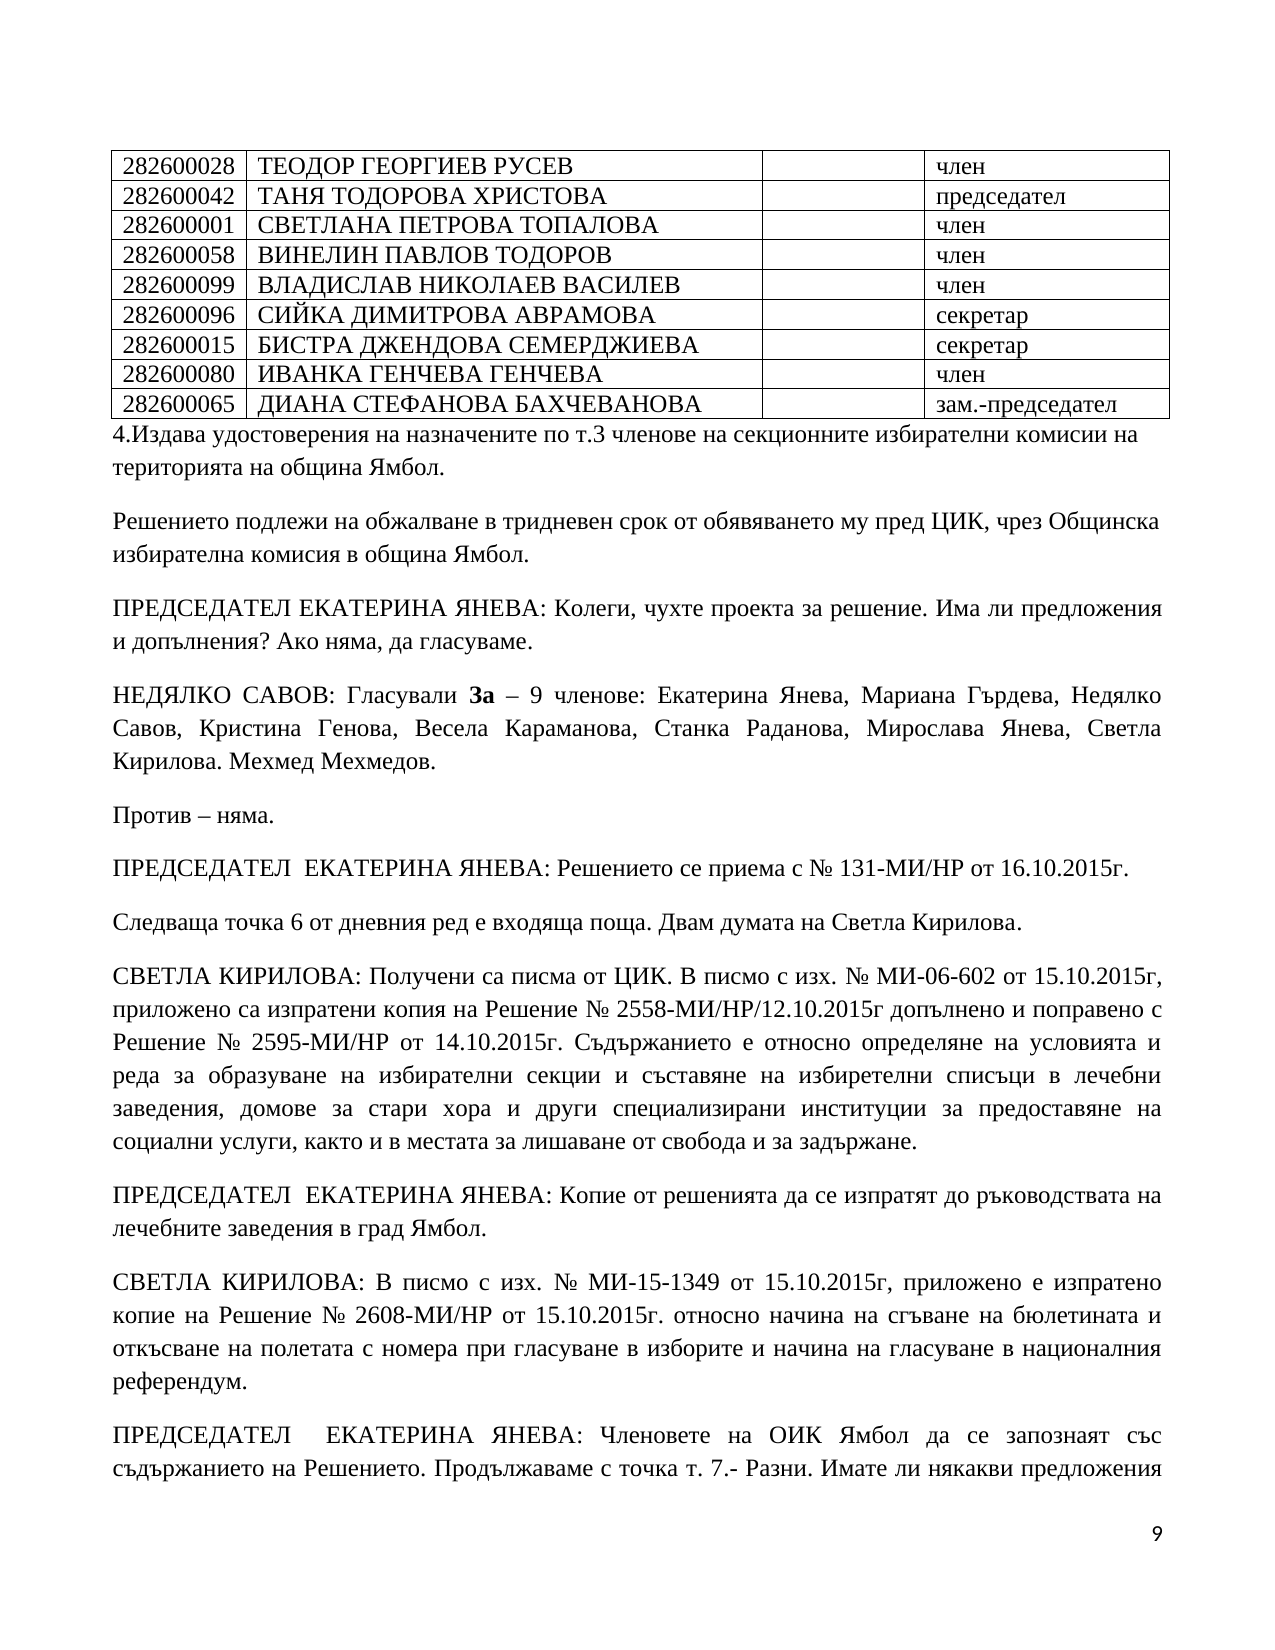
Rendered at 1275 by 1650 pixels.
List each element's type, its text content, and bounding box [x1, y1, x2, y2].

list ПРЕДСЕДАТЕЛ ЕКАТЕРИНА ЯНЕВА: Колеги, чухте проекта за решение. Има ли предложения и допълнения? Ако няма, да гласуваме. [112, 593, 1162, 655]
text СВЕТЛА КИРИЛОВА: В писмо с изх. № МИ-15-1349 от 15.10.2015г, приложено е изпратено копие на Решение № 2608-МИ/НР от 15.10.2015г. относно начина на сгъване на бюлетината и откъсване на полетата с номера при гласуване в изборите и начина на гласуване в националния референдум. [112, 1267, 1162, 1395]
table_cell 282600028 [112, 151, 246, 180]
table_cell ВЛАДИСЛАВ НИКОЛАЕВ ВАСИЛЕВ [247, 270, 762, 299]
table_cell член [925, 151, 1169, 180]
table_cell ИВАНКА ГЕНЧЕВА ГЕНЧЕВА [247, 360, 762, 388]
table_cell СВЕТЛАНА ПЕТРОВА ТОПАЛОВА [247, 211, 762, 239]
table_cell [763, 211, 924, 239]
table_cell 282600015 [112, 330, 246, 358]
table_cell зам.-председател [925, 389, 1169, 418]
table_cell [763, 181, 924, 209]
table_cell ДИАНА СТЕФАНОВА БАХЧЕВАНОВА [247, 389, 762, 418]
table_cell председател [925, 181, 1169, 209]
table_cell секретар [925, 330, 1169, 358]
table_cell [763, 151, 924, 180]
table_cell член [925, 360, 1169, 388]
table_cell СИЙКА ДИМИТРОВА АВРАМОВА [247, 300, 762, 329]
table_cell [763, 389, 924, 418]
text ПРЕДСЕДАТЕЛ ЕКАТЕРИНА ЯНЕВА: Решението се приема с № 131-МИ/НР от 16.10.2015г. [112, 853, 1162, 882]
table_cell ТАНЯ ТОДОРОВА ХРИСТОВА [247, 181, 762, 209]
table_cell БИСТРА ДЖЕНДОВА СЕМЕРДЖИЕВА [247, 330, 762, 358]
table_cell член [925, 270, 1169, 299]
table_cell [763, 330, 924, 358]
table_cell член [925, 240, 1169, 269]
table_cell 282600001 [112, 211, 246, 239]
table_cell 282600096 [112, 300, 246, 329]
text 4.Издава удостоверения на назначените по т.3 членове на секционните избирателни комисии на територията на община Ямбол. [112, 419, 1162, 481]
text НЕДЯЛКО САВОВ: Гласували За – 9 членове: Екатерина Янева, Мариана Гърдева, Недялко Савов, Кристина Генова, Весела Караманова, Станка Раданова, Мирослава Янева, Светла Кирилова. Мехмед Мехмедов. [112, 680, 1162, 774]
text ПРЕДСЕДАТЕЛ ЕКАТЕРИНА ЯНЕВА: Копие от решенията да се изпратят до ръководствата на лечебните заведения в град Ямбол. [112, 1180, 1162, 1242]
text Решението подлежи на обжалване в тридневен срок от обявяването му пред ЦИК, чрез Общинска избирателна комисия в община Ямбол. [112, 506, 1162, 568]
table_cell [763, 360, 924, 388]
text СВЕТЛА КИРИЛОВА: Получени са писма от ЦИК. В писмо с изх. № МИ-06-602 от 15.10.2015г, приложено са изпратени копия на Решение № 2558-МИ/НР/12.10.2015г допълнено и поправено с Решение № 2595-МИ/НР от 14.10.2015г. Съдържанието е относно определяне на условията и реда за образуване на избирателни секции и съставяне на избиретелни списъци в лечебни заведения, домове за стари хора и други специализирани институции за предоставяне на социални услуги, както и в местата за лишаване от свобода и за задържане. [112, 961, 1162, 1155]
table_cell 282600042 [112, 181, 246, 209]
table_cell [763, 300, 924, 329]
table_cell член [925, 211, 1169, 239]
table_cell 282600099 [112, 270, 246, 299]
table_cell [763, 270, 924, 299]
table_cell ТЕОДОР ГЕОРГИЕВ РУСЕВ [247, 151, 762, 180]
table_cell 282600058 [112, 240, 246, 269]
table_cell 282600080 [112, 360, 246, 388]
text Следваща точка 6 от дневния ред е входяща поща. Двам думата на Светла Кирилова. [112, 907, 1162, 936]
table_cell ВИНЕЛИН ПАВЛОВ ТОДОРОВ [247, 240, 762, 269]
text Против – няма. [112, 800, 1162, 828]
table_cell [763, 240, 924, 269]
table_cell 282600065 [112, 389, 246, 418]
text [112, 1420, 1162, 1482]
table_cell секретар [925, 300, 1169, 329]
